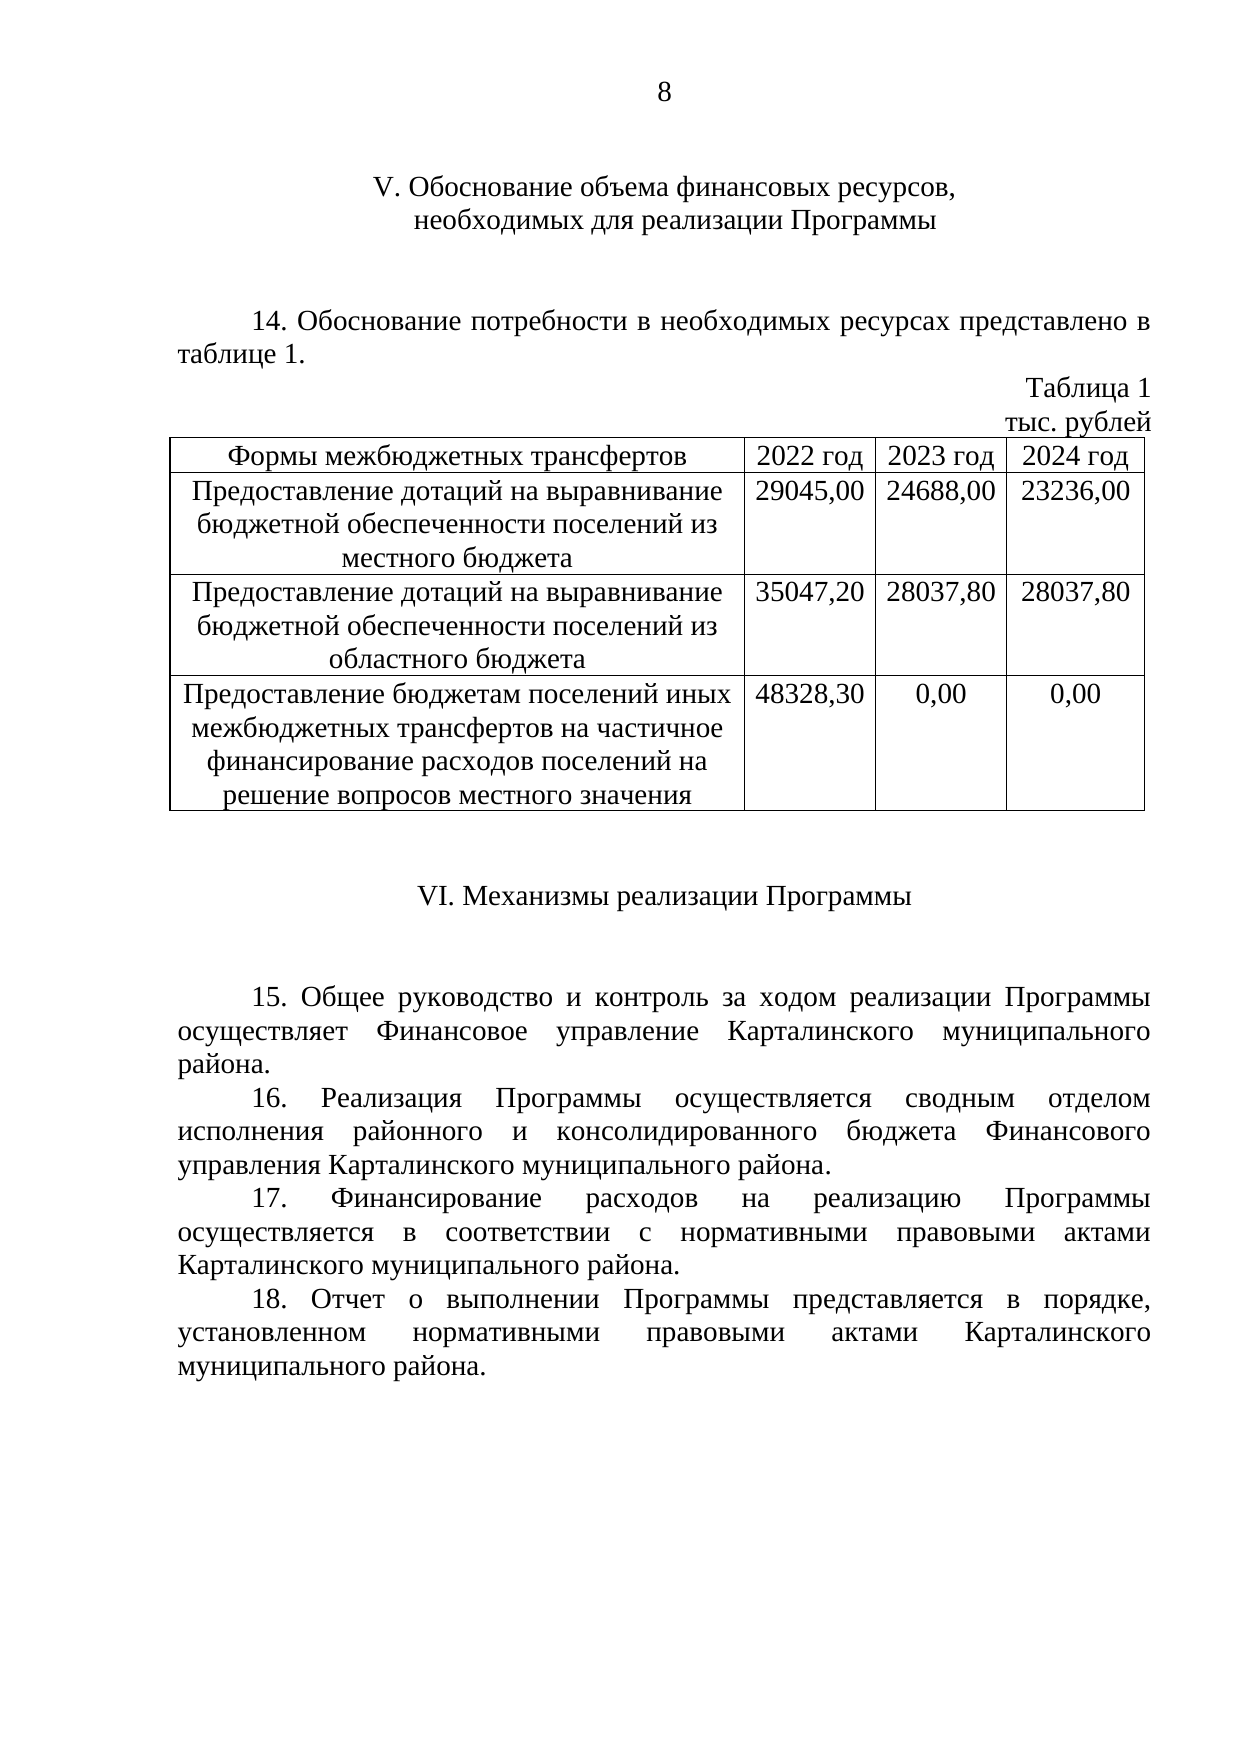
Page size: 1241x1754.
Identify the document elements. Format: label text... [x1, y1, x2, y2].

table_cell 28037,80 [1007, 575, 1144, 675]
table_cell 0,00 [1007, 676, 1144, 810]
text 17. Финансирование расходов на реализацию Программы осуществляется в соответствии с нормативными правовыми актами Карталинского муниципального района. [177, 1180, 1152, 1281]
text необходимых для реализации Программы [177, 202, 1152, 236]
text 14. Обоснование потребности в необходимых ресурсах представлено в таблице 1. [177, 303, 1152, 370]
text тыс. рублей [177, 404, 1152, 437]
text 16. Реализация Программы осуществляется сводным отделом исполнения районного и консолидированного бюджета Финансового управления Карталинского муниципального района. [177, 1080, 1152, 1180]
table_header 2023 год [876, 438, 1006, 472]
table_header Формы межбюджетных трансфертов [171, 438, 744, 472]
table_cell 29045,00 [745, 473, 875, 573]
table_cell 35047,20 [745, 575, 875, 675]
text V. Обоснование объема финансовых ресурсов, [177, 169, 1152, 202]
table_cell 28037,80 [876, 575, 1006, 675]
text 15. Общее руководство и контроль за ходом реализации Программы осуществляет Финансовое управление Карталинского муниципального района. [177, 979, 1152, 1080]
table_cell 24688,00 [876, 473, 1006, 573]
table_cell Предоставление дотаций на выравнивание бюджетной обеспеченности поселений из областного бюджета [171, 575, 744, 675]
text Таблица 1 [177, 370, 1152, 404]
table_cell 48328,30 [745, 676, 875, 810]
table_cell 0,00 [876, 676, 1006, 810]
text VI. Механизмы реализации Программы [177, 878, 1152, 912]
table_header 2024 год [1007, 438, 1144, 472]
table_cell Предоставление бюджетам поселений иных межбюджетных трансфертов на частичное финансирование расходов поселений на решение вопросов местного значения [171, 676, 744, 810]
table_cell 23236,00 [1007, 473, 1144, 573]
text 18. Отчет о выполнении Программы представляется в порядке, установленном нормативными правовыми актами Карталинского муниципального района. [177, 1281, 1152, 1382]
table_header 2022 год [745, 438, 875, 472]
table_cell Предоставление дотаций на выравнивание бюджетной обеспеченности поселений из местного бюджета [171, 473, 744, 573]
